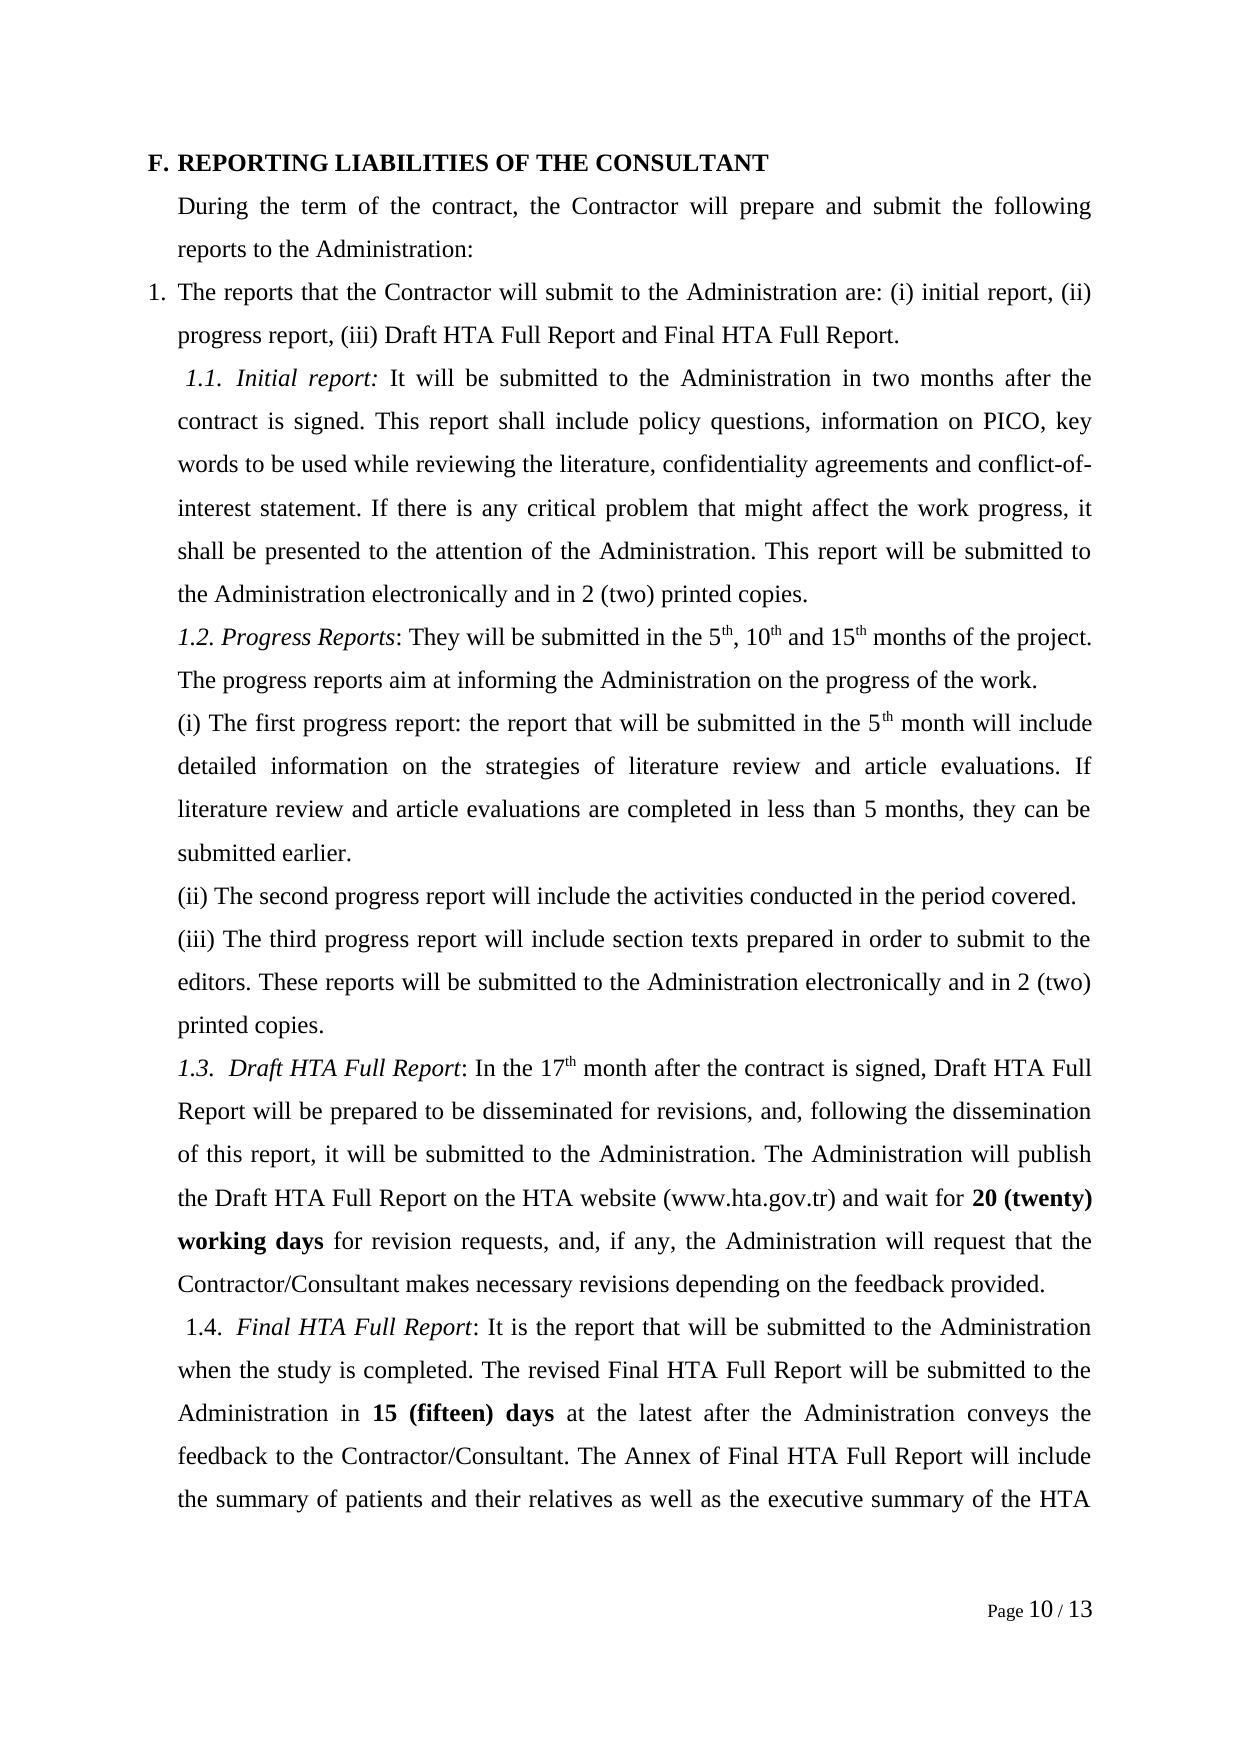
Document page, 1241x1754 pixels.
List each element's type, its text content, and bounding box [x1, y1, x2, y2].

list During the term of the contract, the Contractor will prepare and submit the following reports to the Administration: [177, 191, 1093, 263]
subtitle REPORTING LIABILITIES OF THE CONSULTANT [148, 148, 1093, 176]
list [177, 1312, 1093, 1513]
subtitle 1.2. Progress Reports: They will be submitted in the 5th, 10th and 15th months of the project. The progress reports aim at informing the Administration on the progress of the work. [177, 622, 1093, 694]
text 1.3. Draft HTA Full Report: In the 17th month after the contract is signed, Draft HTA Full Report will be prepared to be disseminated for revisions, and, following the dissemination of this report, it will be submitted to the Administration. The Administration will publish the Draft HTA Full Report on the HTA website (www.hta.gov.tr) and wait for 20 (twenty) working days for revision requests, and, if any, the Administration will request that the Contractor/Consultant makes necessary revisions depending on the feedback provided. [177, 1053, 1093, 1298]
subtitle Initial report: It will be submitted to the Administration in two months after the contract is signed. This report shall include policy questions, information on PICO, key words to be used while reviewing the literature, confidentiality agreements and conflict-of-interest statement. If there is any critical problem that might affect the work progress, it shall be presented to the attention of the Administration. This report will be submitted to the Administration electronically and in 2 (two) printed copies. [177, 363, 1093, 608]
subtitle (i) The first progress report: the report that will be submitted in the 5th month will include detailed information on the strategies of literature review and article evaluations. If literature review and article evaluations are completed in less than 5 months, they can be submitted earlier. [177, 708, 1093, 866]
subtitle The reports that the Contractor will submit to the Administration are: (i) initial report, (ii) progress report, (iii) Draft HTA Full Report and Final HTA Full Report. [148, 277, 1093, 349]
subtitle (iii) The third progress report will include section texts prepared in order to submit to the editors. These reports will be submitted to the Administration electronically and in 2 (two) printed copies. [177, 924, 1093, 1039]
subtitle (ii) The second progress report will include the activities conducted in the period covered. [177, 881, 1093, 909]
